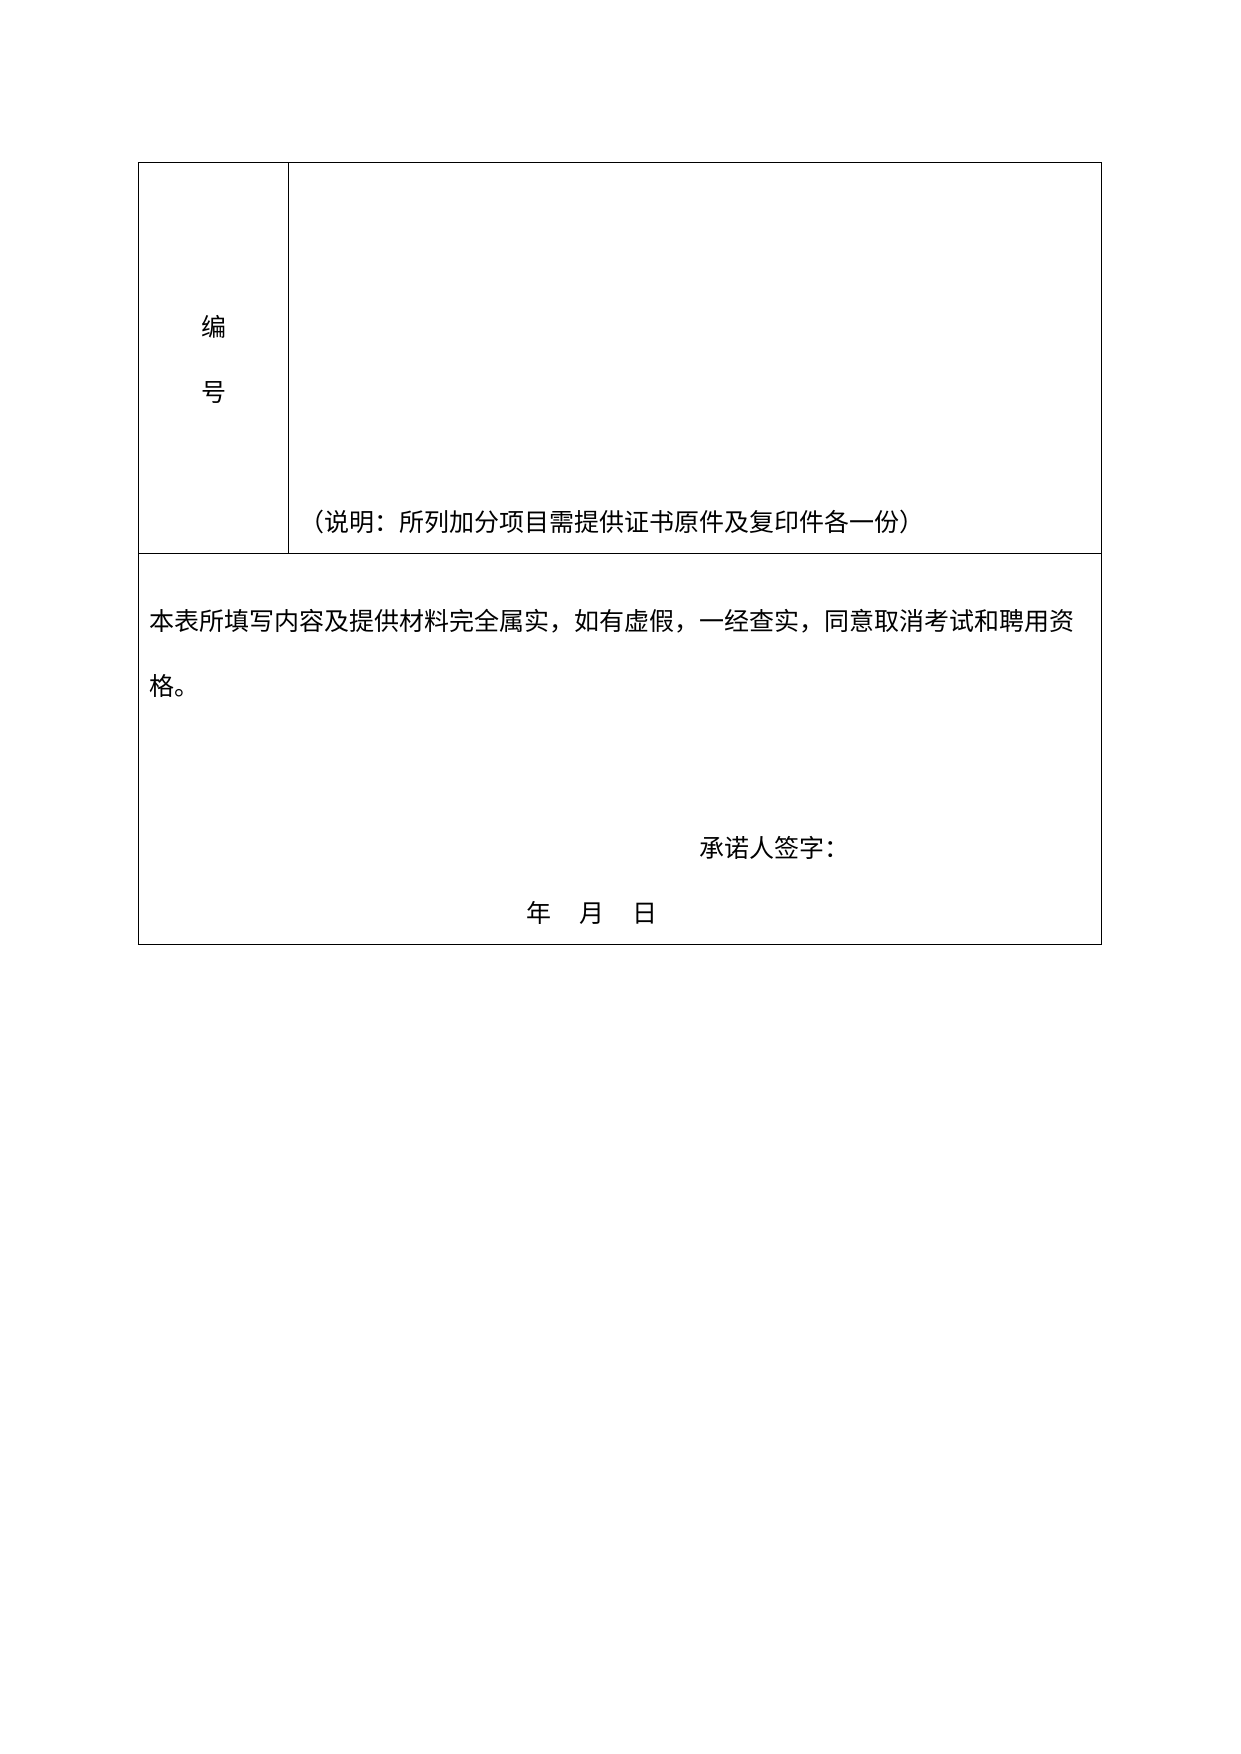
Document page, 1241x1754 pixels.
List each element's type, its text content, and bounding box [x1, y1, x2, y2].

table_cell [289, 163, 1101, 553]
table_cell 本表所填写内容及提供材料完全属实，如有虚假，一经查实，同意取消考试和聘用资格。 承诺人签字： 年 月 日 [139, 554, 1101, 944]
table_cell 加 分 项 目 及 文 件 编 号 [139, 163, 288, 553]
